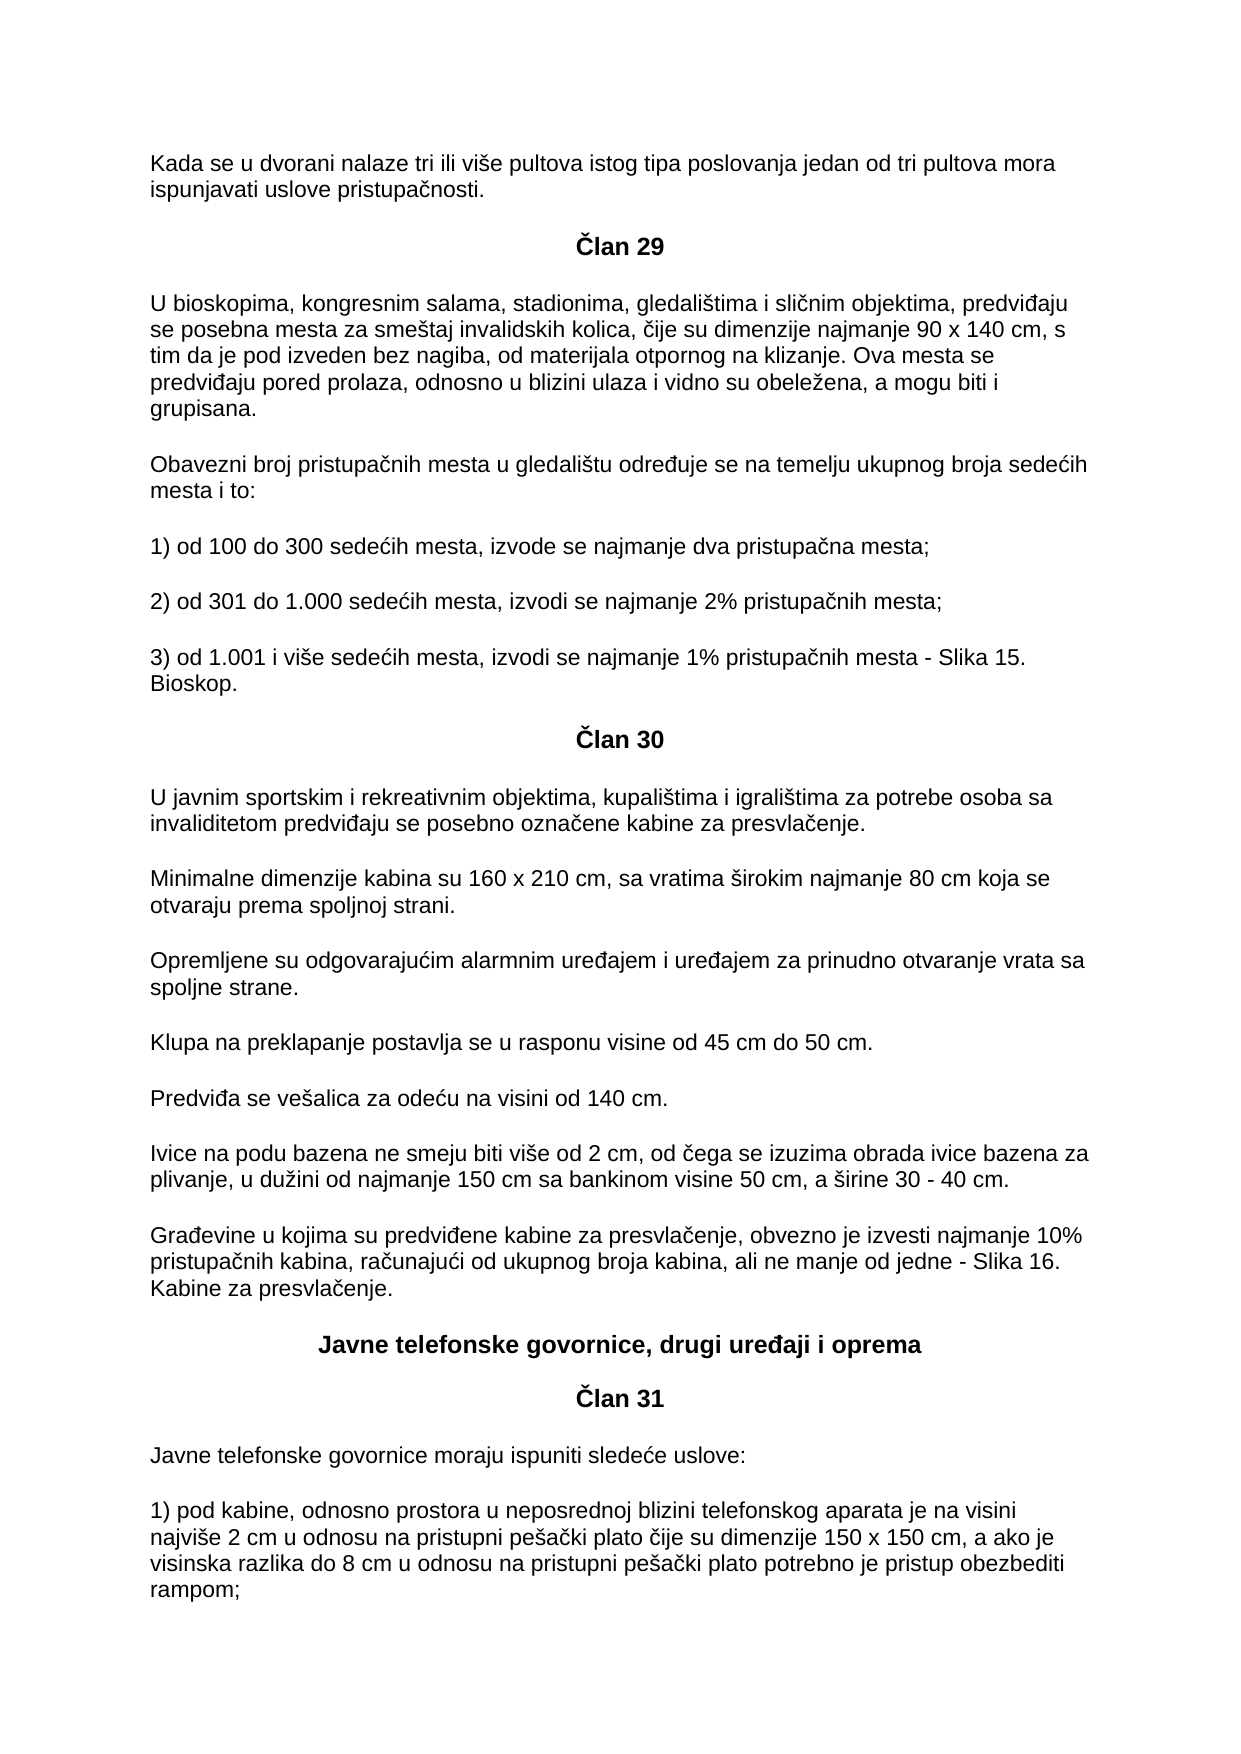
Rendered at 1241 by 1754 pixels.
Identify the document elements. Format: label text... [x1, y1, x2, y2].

text Obavezni broj pristupačnih mesta u gledalištu određuje se na temelju ukupnog broja sedećih mesta i to: [150, 451, 1090, 503]
text Klupa na preklapanje postavlja se u rasponu visine od 45 cm do 50 cm. [150, 1029, 1090, 1055]
text Ivice na podu bazena ne smeju biti više od 2 cm, od čega se izuzima obrada ivice bazena za plivanje, u dužini od najmanje 150 cm sa bankinom visine 50 cm, a širine 30 - 40 cm. [150, 1140, 1090, 1193]
text Javne telefonske govornice, drugi uređaji i oprema [150, 1330, 1090, 1359]
text Minimalne dimenzije kabina su 160 x 210 cm, sa vratima širokim najmanje 80 cm koja se otvaraju prema spoljnoj strani. [150, 865, 1090, 918]
text Građevine u kojima su predviđene kabine za presvlačenje, obvezno je izvesti najmanje 10% pristupačnih kabina, računajući od ukupnog broja kabina, ali ne manje od jedne - Slika 16. Kabine za presvlačenje. [150, 1222, 1090, 1301]
text 2) od 301 do 1.000 sedećih mesta, izvodi se najmanje 2% pristupačnih mesta; [150, 588, 1090, 614]
text Predviđa se vešalica za odeću na visini od 140 cm. [150, 1084, 1090, 1111]
text 1) od 100 do 300 sedećih mesta, izvode se najmanje dva pristupačna mesta; [150, 533, 1090, 559]
text Član 31 [150, 1384, 1090, 1413]
text U bioskopima, kongresnim salama, stadionima, gledalištima i sličnim objektima, predviđaju se posebna mesta za smeštaj invalidskih kolica, čije su dimenzije najmanje 90 x 140 cm, s tim da je pod izveden bez nagiba, od materijala otpornog na klizanje. Ova mesta se predviđaju pored prolaza, odnosno u blizini ulaza i vidno su obeležena, a mogu biti i grupisana. [150, 290, 1090, 422]
text Kada se u dvorani nalaze tri ili više pultova istog tipa poslovanja jedan od tri pultova mora ispunjavati uslove pristupačnosti. [150, 150, 1090, 203]
text Javne telefonske govornice moraju ispuniti sledeće uslove: [150, 1442, 1090, 1468]
text U javnim sportskim i rekreativnim objektima, kupalištima i igralištima za potrebe osoba sa invaliditetom predviđaju se posebno označene kabine za presvlačenje. [150, 783, 1090, 836]
text Član 29 [150, 232, 1090, 261]
text Član 30 [150, 726, 1090, 754]
text Opremljene su odgovarajućim alarmnim uređajem i uređajem za prinudno otvaranje vrata sa spoljne strane. [150, 947, 1090, 1000]
text 1) pod kabine, odnosno prostora u neposrednoj blizini telefonskog aparata je na visini najviše 2 cm u odnosu na pristupni pešački plato čije su dimenzije 150 x 150 cm, a ako je visinska razlika do 8 cm u odnosu na pristupni pešački plato potrebno je pristup obezbediti rampom; [150, 1497, 1090, 1603]
text 3) od 1.001 i više sedećih mesta, izvodi se najmanje 1% pristupačnih mesta - Slika 15. Bioskop. [150, 644, 1090, 696]
